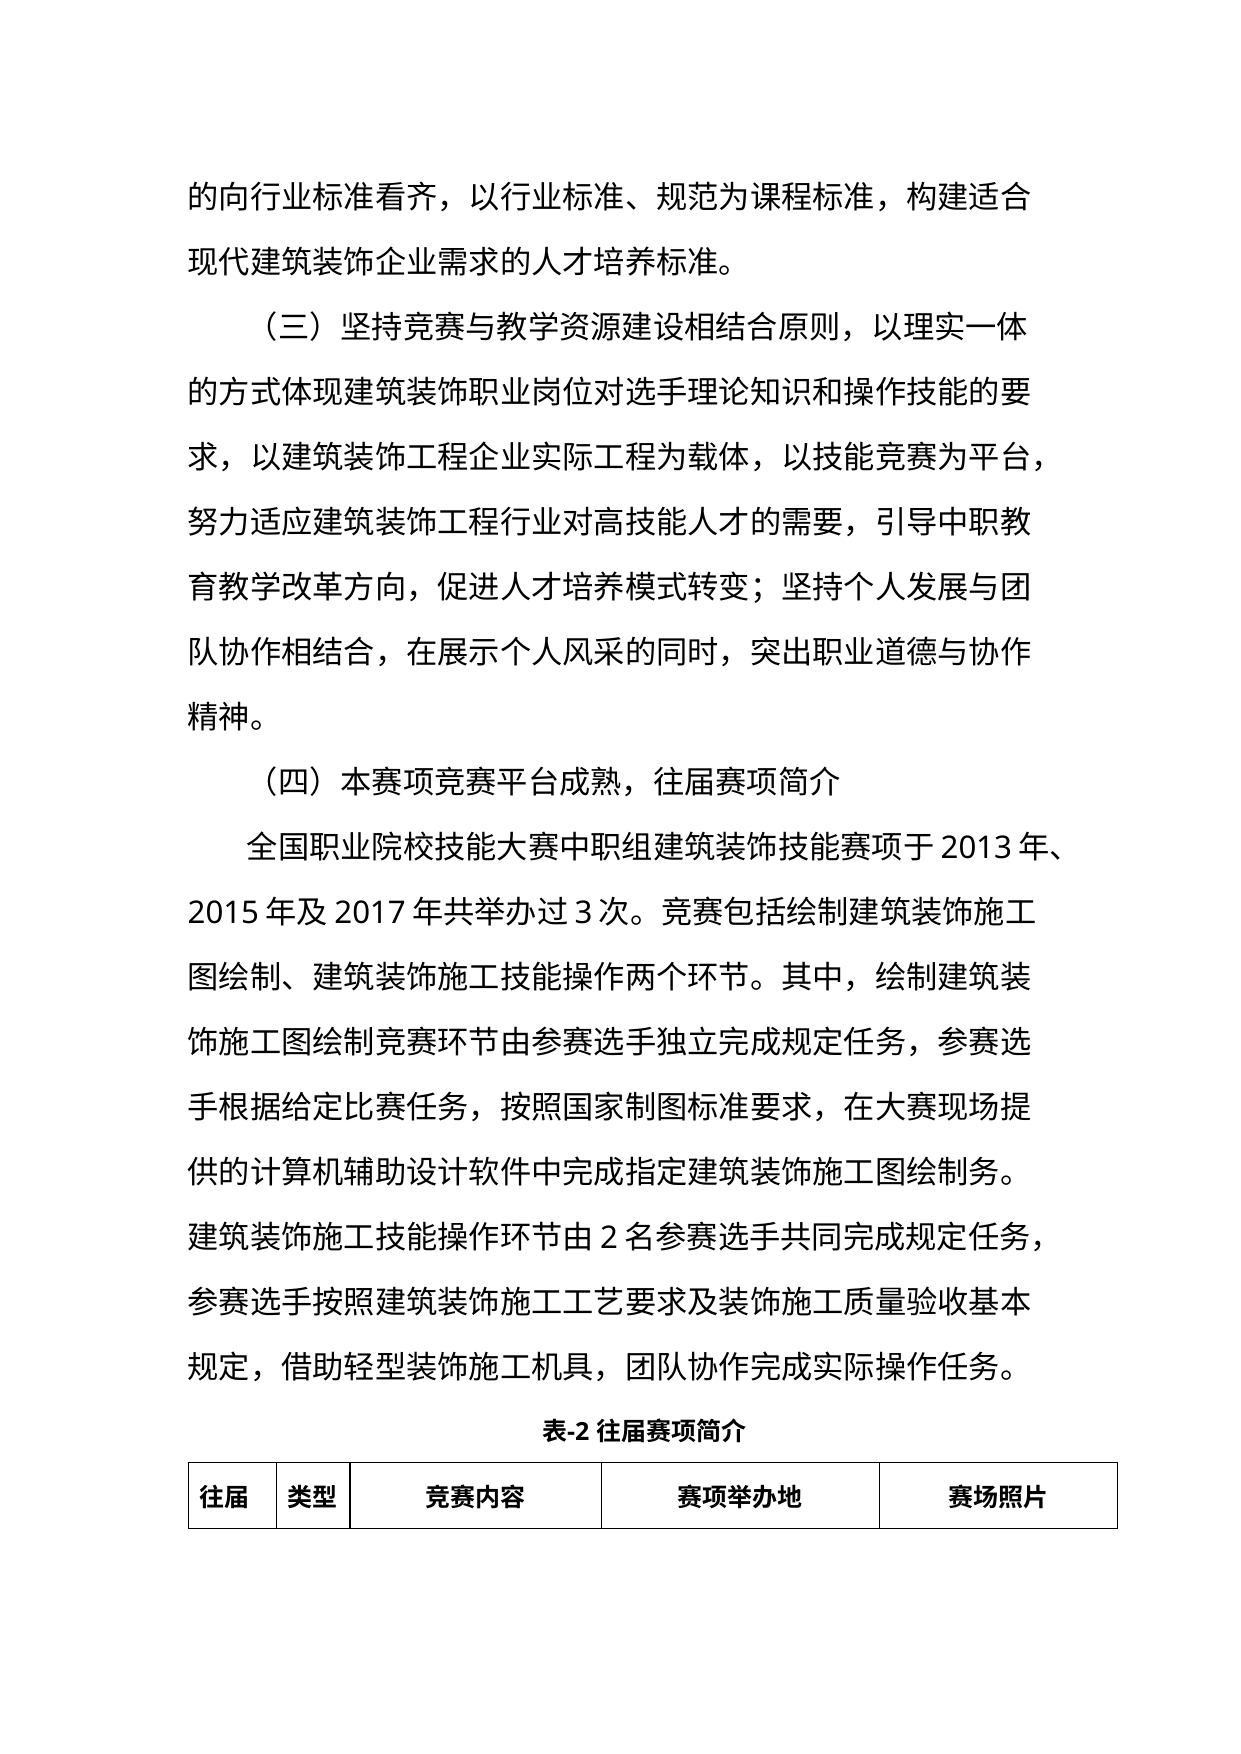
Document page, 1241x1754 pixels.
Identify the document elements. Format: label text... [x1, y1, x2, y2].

text 表-2 往届赛项简介 [187, 1397, 1053, 1462]
table_header 类型 [277, 1463, 349, 1528]
text （四）本赛项竞赛平台成熟，往届赛项简介 [187, 747, 1053, 812]
text 全国职业院校技能大赛中职组建筑装饰技能赛项于2013年、2015年及2017年共举办过3次。竞赛包括绘制建筑装饰施工图绘制、建筑装饰施工技能操作两个环节。其中，绘制建筑装饰施工图绘制竞赛环节由参赛选手独立完成规定任务，参赛选手根据给定比赛任务，按照国家制图标准要求，在大赛现场提供的计算机辅助设计软件中完成指定建筑装饰施工图绘制务。建筑装饰施工技能操作环节由2名参赛选手共同完成规定任务，参赛选手按照建筑装饰施工工艺要求及装饰施工质量验收基本规定，借助轻型装饰施工机具，团队协作完成实际操作任务。 [187, 812, 1053, 1397]
table_header 竞赛内容 [351, 1463, 601, 1528]
text （三）坚持竞赛与教学资源建设相结合原则，以理实一体的方式体现建筑装饰职业岗位对选手理论知识和操作技能的要求，以建筑装饰工程企业实际工程为载体，以技能竞赛为平台，努力适应建筑装饰工程行业对高技能人才的需要，引导中职教育教学改革方向，促进人才培养模式转变；坚持个人发展与团队协作相结合，在展示个人风采的同时，突出职业道德与协作精神。 [187, 292, 1053, 747]
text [187, 162, 1053, 292]
table_header 赛场照片 [880, 1463, 1117, 1528]
table_header 赛项举办地 [602, 1463, 879, 1528]
table_header 往届 [189, 1463, 276, 1528]
